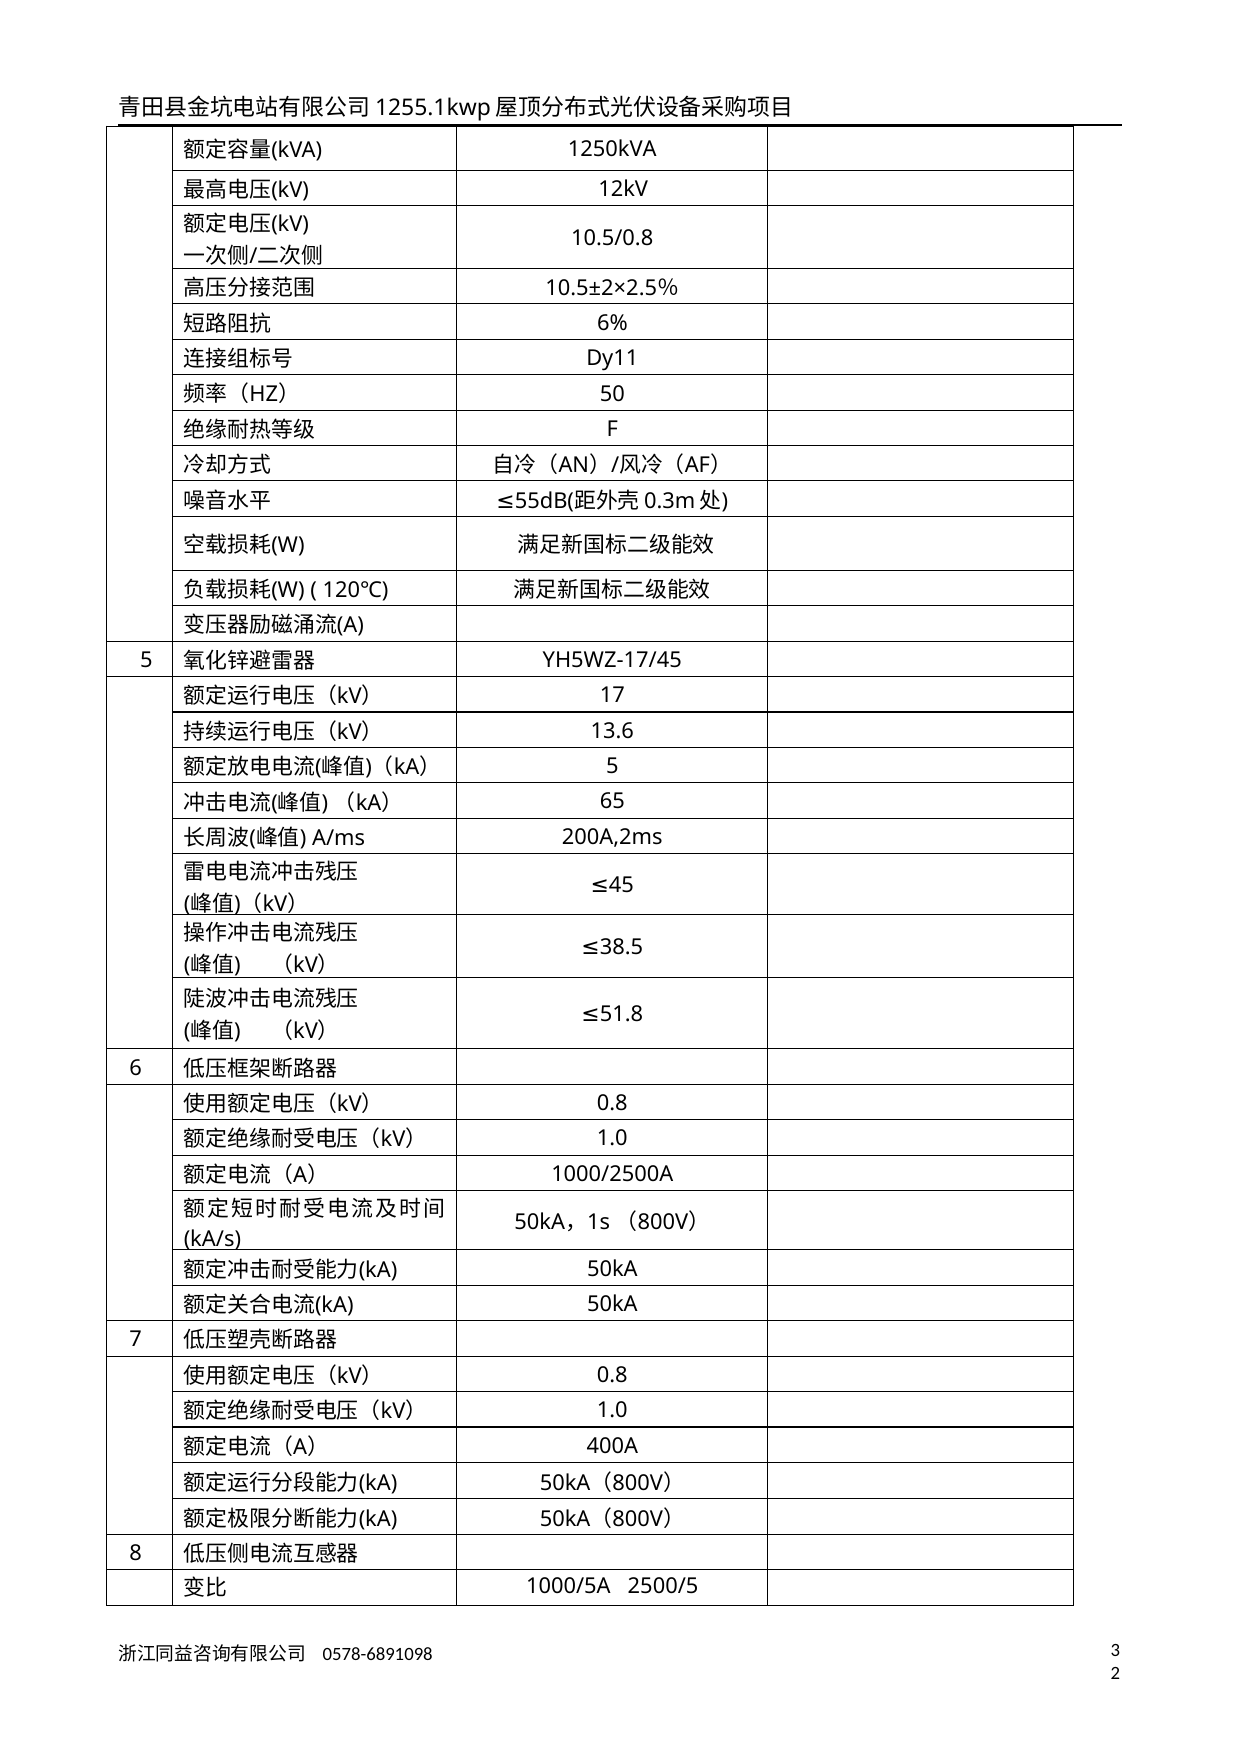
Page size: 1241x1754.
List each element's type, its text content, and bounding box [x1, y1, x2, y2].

table_cell [768, 481, 1073, 516]
table_cell 额定运行分段能力(kA) [173, 1463, 456, 1498]
table_cell 0.8 [457, 1357, 767, 1391]
table_cell 50kA（800V） [457, 1463, 767, 1498]
table_cell 50kA [457, 1250, 767, 1285]
table_cell [768, 1191, 1073, 1249]
table_cell [107, 127, 172, 641]
table_cell 1000/5A 2500/5 [457, 1570, 767, 1604]
table_cell 65 [457, 783, 767, 818]
table_cell 噪音水平 [173, 481, 456, 516]
table_cell 1250kVA [457, 127, 767, 170]
table_cell [768, 854, 1073, 914]
table_cell 额定绝缘耐受电压（kV） [173, 1392, 456, 1426]
table_cell 绝缘耐热等级 [173, 411, 456, 445]
table_cell 频率（HZ） [173, 375, 456, 409]
table_cell 最高电压(kV) [173, 171, 456, 205]
table_cell 操作冲击电流残压 (峰值) （kV） [173, 915, 456, 977]
table_cell [768, 340, 1073, 374]
table_cell 6% [457, 304, 767, 339]
table_cell [768, 517, 1073, 570]
table_cell [768, 819, 1073, 853]
table_cell [107, 1570, 172, 1604]
table_cell [768, 1392, 1073, 1426]
table_cell Dy11 [457, 340, 767, 374]
table_cell 6 [107, 1049, 172, 1084]
table_cell [768, 1120, 1073, 1154]
table_cell 短路阻抗 [173, 304, 456, 339]
table_cell 负载损耗(W) ( 120℃) [173, 571, 456, 605]
table_cell [768, 411, 1073, 445]
table_cell 冷却方式 [173, 446, 456, 480]
table_cell 200A,2ms [457, 819, 767, 853]
table_cell ≤38.5 [457, 915, 767, 977]
table_cell [768, 1463, 1073, 1498]
table_cell [768, 1286, 1073, 1320]
table_cell 低压侧电流互感器 [173, 1535, 456, 1569]
table_cell 雷电电流冲击残压 (峰值)（kV） [173, 854, 456, 914]
table_cell 连接组标号 [173, 340, 456, 374]
table_cell 额定绝缘耐受电压（kV） [173, 1120, 456, 1154]
table_cell [107, 1085, 172, 1320]
table_cell [768, 713, 1073, 747]
table_cell F [457, 411, 767, 445]
table_cell 10.5/0.8 [457, 206, 767, 268]
table_cell 变比 [173, 1570, 456, 1604]
table_cell 50 [457, 375, 767, 409]
table_cell 0.8 [457, 1085, 767, 1119]
table_cell [768, 606, 1073, 641]
table_cell 400A [457, 1428, 767, 1462]
table_cell [768, 677, 1073, 711]
table_cell YH5WZ-17/45 [457, 642, 767, 676]
table_cell [768, 304, 1073, 339]
table_cell 1.0 [457, 1120, 767, 1154]
table_cell [768, 915, 1073, 977]
table_cell ≤51.8 [457, 978, 767, 1048]
table_cell 17 [457, 677, 767, 711]
table_cell 长周波(峰值) A/ms [173, 819, 456, 853]
table_cell 5 [457, 748, 767, 782]
table_cell [768, 571, 1073, 605]
table_cell [457, 1321, 767, 1356]
table_cell 7 [107, 1321, 172, 1356]
table_cell [107, 1357, 172, 1534]
table_cell 额定关合电流(kA) [173, 1286, 456, 1320]
table_cell 额定放电电流(峰值)（kA） [173, 748, 456, 782]
table_cell 10.5±2×2.5％ [457, 269, 767, 303]
table_cell 低压塑壳断路器 [173, 1321, 456, 1356]
table_cell [768, 1570, 1073, 1604]
table_cell 满足新国标二级能效 [457, 517, 767, 570]
table_cell [768, 446, 1073, 480]
table_cell [457, 606, 767, 641]
table_cell [768, 171, 1073, 205]
table_cell 持续运行电压（kV） [173, 713, 456, 747]
table_cell 1.0 [457, 1392, 767, 1426]
table_cell [768, 127, 1073, 170]
table_cell 额定运行电压（kV） [173, 677, 456, 711]
table_cell 空载损耗(W) [173, 517, 456, 570]
table_cell 50kA，1s （800V） [457, 1191, 767, 1249]
table_cell 50kA（800V） [457, 1499, 767, 1534]
table_cell [457, 1049, 767, 1084]
table_cell 额定电流（A） [173, 1428, 456, 1462]
table_cell [768, 1499, 1073, 1534]
table_cell 低压框架断路器 [173, 1049, 456, 1084]
table_cell [768, 1156, 1073, 1190]
table_cell 陡波冲击电流残压 (峰值) （kV） [173, 978, 456, 1048]
table_cell [457, 1535, 767, 1569]
table_cell 8 [107, 1535, 172, 1569]
table_cell 额定电压(kV) 一次侧/二次侧 [173, 206, 456, 268]
table_cell [768, 783, 1073, 818]
table_cell ≤55dB(距外壳0.3m处) [457, 481, 767, 516]
table_cell [768, 206, 1073, 268]
table_cell [768, 1085, 1073, 1119]
table_cell 1000/2500A [457, 1156, 767, 1190]
table_cell 高压分接范围 [173, 269, 456, 303]
table_cell 13.6 [457, 713, 767, 747]
table_cell 额定短时耐受电流及时间(kA/s) [173, 1191, 456, 1249]
table_cell 变压器励磁涌流(A) [173, 606, 456, 641]
table_cell [768, 1321, 1073, 1356]
table_cell ≤45 [457, 854, 767, 914]
table_cell [768, 748, 1073, 782]
table_cell 12kV [457, 171, 767, 205]
table_cell 自冷（AN）/风冷（AF） [457, 446, 767, 480]
table_cell [768, 269, 1073, 303]
table_cell [768, 1250, 1073, 1285]
table_cell [768, 642, 1073, 676]
table_cell [107, 677, 172, 1048]
table_cell [768, 1535, 1073, 1569]
table_cell [768, 375, 1073, 409]
table_cell [768, 1049, 1073, 1084]
table_cell 5 [107, 642, 172, 676]
table_cell 氧化锌避雷器 [173, 642, 456, 676]
table_cell 额定冲击耐受能力(kA) [173, 1250, 456, 1285]
table_cell 额定电流（A） [173, 1156, 456, 1190]
table_cell 额定极限分断能力(kA) [173, 1499, 456, 1534]
table_cell [768, 1357, 1073, 1391]
table_cell [768, 978, 1073, 1048]
table_cell 冲击电流(峰值) （kA） [173, 783, 456, 818]
table_cell 额定容量(kVA) [173, 127, 456, 170]
table_cell 使用额定电压（kV） [173, 1357, 456, 1391]
table_cell 满足新国标二级能效 [457, 571, 767, 605]
table_cell [768, 1428, 1073, 1462]
table_cell 使用额定电压（kV） [173, 1085, 456, 1119]
table_cell 50kA [457, 1286, 767, 1320]
